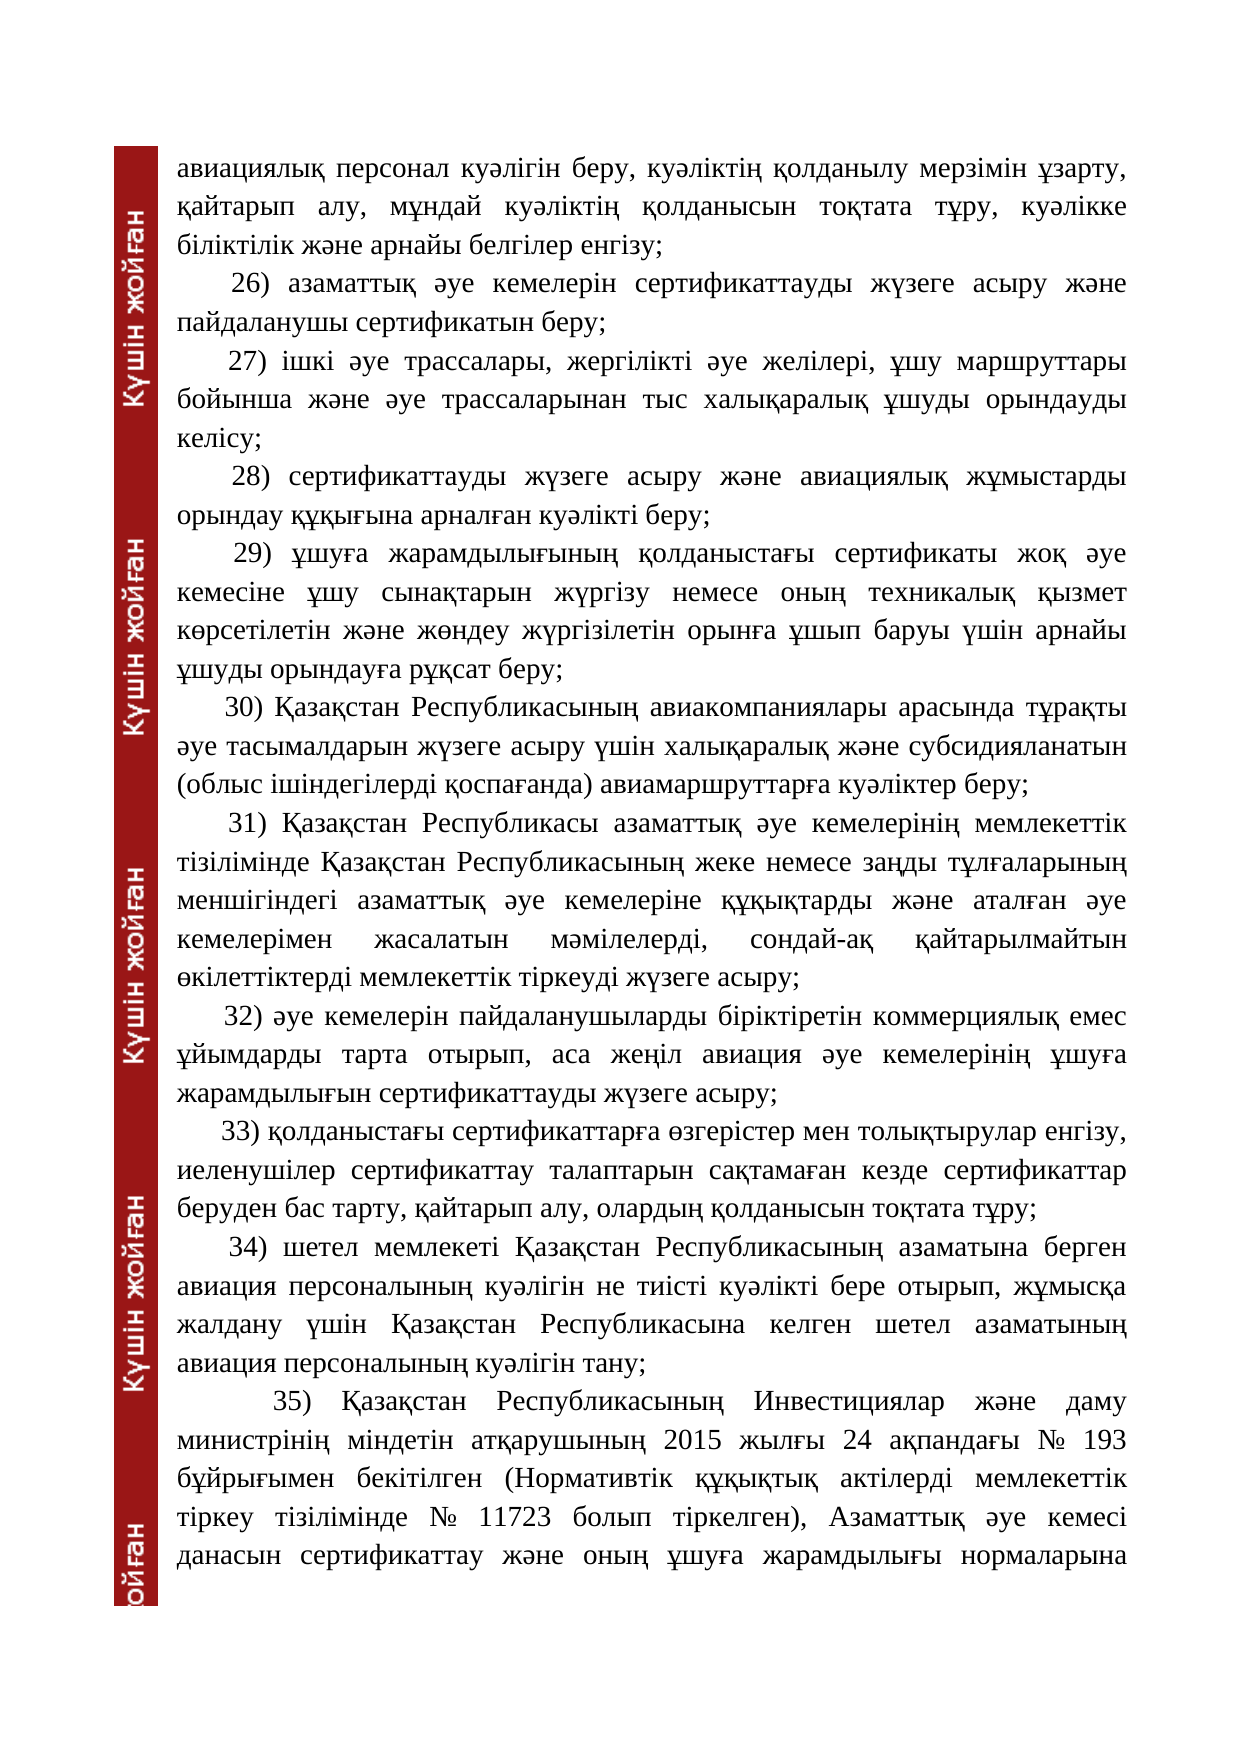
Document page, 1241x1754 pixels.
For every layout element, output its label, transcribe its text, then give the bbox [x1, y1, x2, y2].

picture [114, 1571, 158, 1606]
text 27) iшкi әуе трассалары, жергiлiктi әуе желiлерi, ұшу маршруттары бойынша және әуе трассаларынан тыс халықаралық ұшуды орындауды келiсу; [112, 343, 1128, 453]
text 26) азаматтық әуе кемелерiн сертификаттауды жүзеге асыру және пайдаланушы сертификатын беру; [112, 266, 1128, 338]
picture [114, 1108, 158, 1113]
text 30) Қазақстан Республикасының авиакомпаниялары арасында тұрақты әуе тасымалдарын жүзеге асыру үшін халықаралық және субсидияланатын (облыс ішіндегілерді қоспағанда) авиамаршруттарға куәлiктер беру; [112, 689, 1128, 800]
picture [114, 1378, 158, 1383]
picture [114, 993, 158, 998]
picture [114, 453, 158, 458]
text 33) қолданыстағы сертификаттарға өзгерiстер мен толықтырулар енгiзу, иеленушiлер сертификаттау талаптарын сақтамаған кезде сертификаттар беруден бас тарту, қайтарып алу, олардың қолданысын тоқтата тұру; [112, 1113, 1128, 1224]
text 34) шетел мемлекетi Қазақстан Республикасының азаматына берген авиация персоналының куәлiгiн не тиiстi куәлiктi бере отырып, жұмысқа жалдану үшiн Қазақстан Республикасына келген шетел азаматының авиация персоналының куәлiгiн тану; [112, 1229, 1128, 1378]
text 32) әуе кемелерін пайдаланушыларды біріктіретін коммерциялық емес ұйымдарды тарта отырып, аса жеңiл авиация әуе кемелерiнiң ұшуға жарамдылығын сертификаттауды жүзеге асыру; [112, 998, 1128, 1108]
picture [114, 261, 158, 266]
picture [114, 530, 158, 535]
text 28) сертификаттауды жүзеге асыру және авиациялық жұмыстарды орындау құқығына арналған куәлiктi беру; [112, 458, 1128, 530]
text 29) ұшуға жарамдылығының қолданыстағы сертификаты жоқ әуе кемесiне ұшу сынақтарын жүргiзу немесе оның техникалық қызмет көрсетiлетiн және жөндеу жүргiзiлетiн орынға ұшып баруы үшiн арнайы ұшуды орындауға рұқсат беру; [112, 535, 1128, 684]
picture [114, 1224, 158, 1229]
picture [114, 338, 158, 343]
text 31) Қазақстан Республикасы азаматтық әуе кемелерiнiң мемлекеттiк тiзiлiмiнде Қазақстан Республикасының жеке немесе заңды тұлғаларының меншiгiндегi азаматтық әуе кемелерiне құқықтарды және аталған әуе кемелерiмен жасалатын мәмiлелердi, сондай-ақ қайтарылмайтын өкiлеттiктердi мемлекеттiк тiркеудi жүзеге асыру; [112, 805, 1128, 993]
picture [114, 146, 158, 150]
picture [114, 800, 158, 805]
picture [114, 684, 158, 689]
